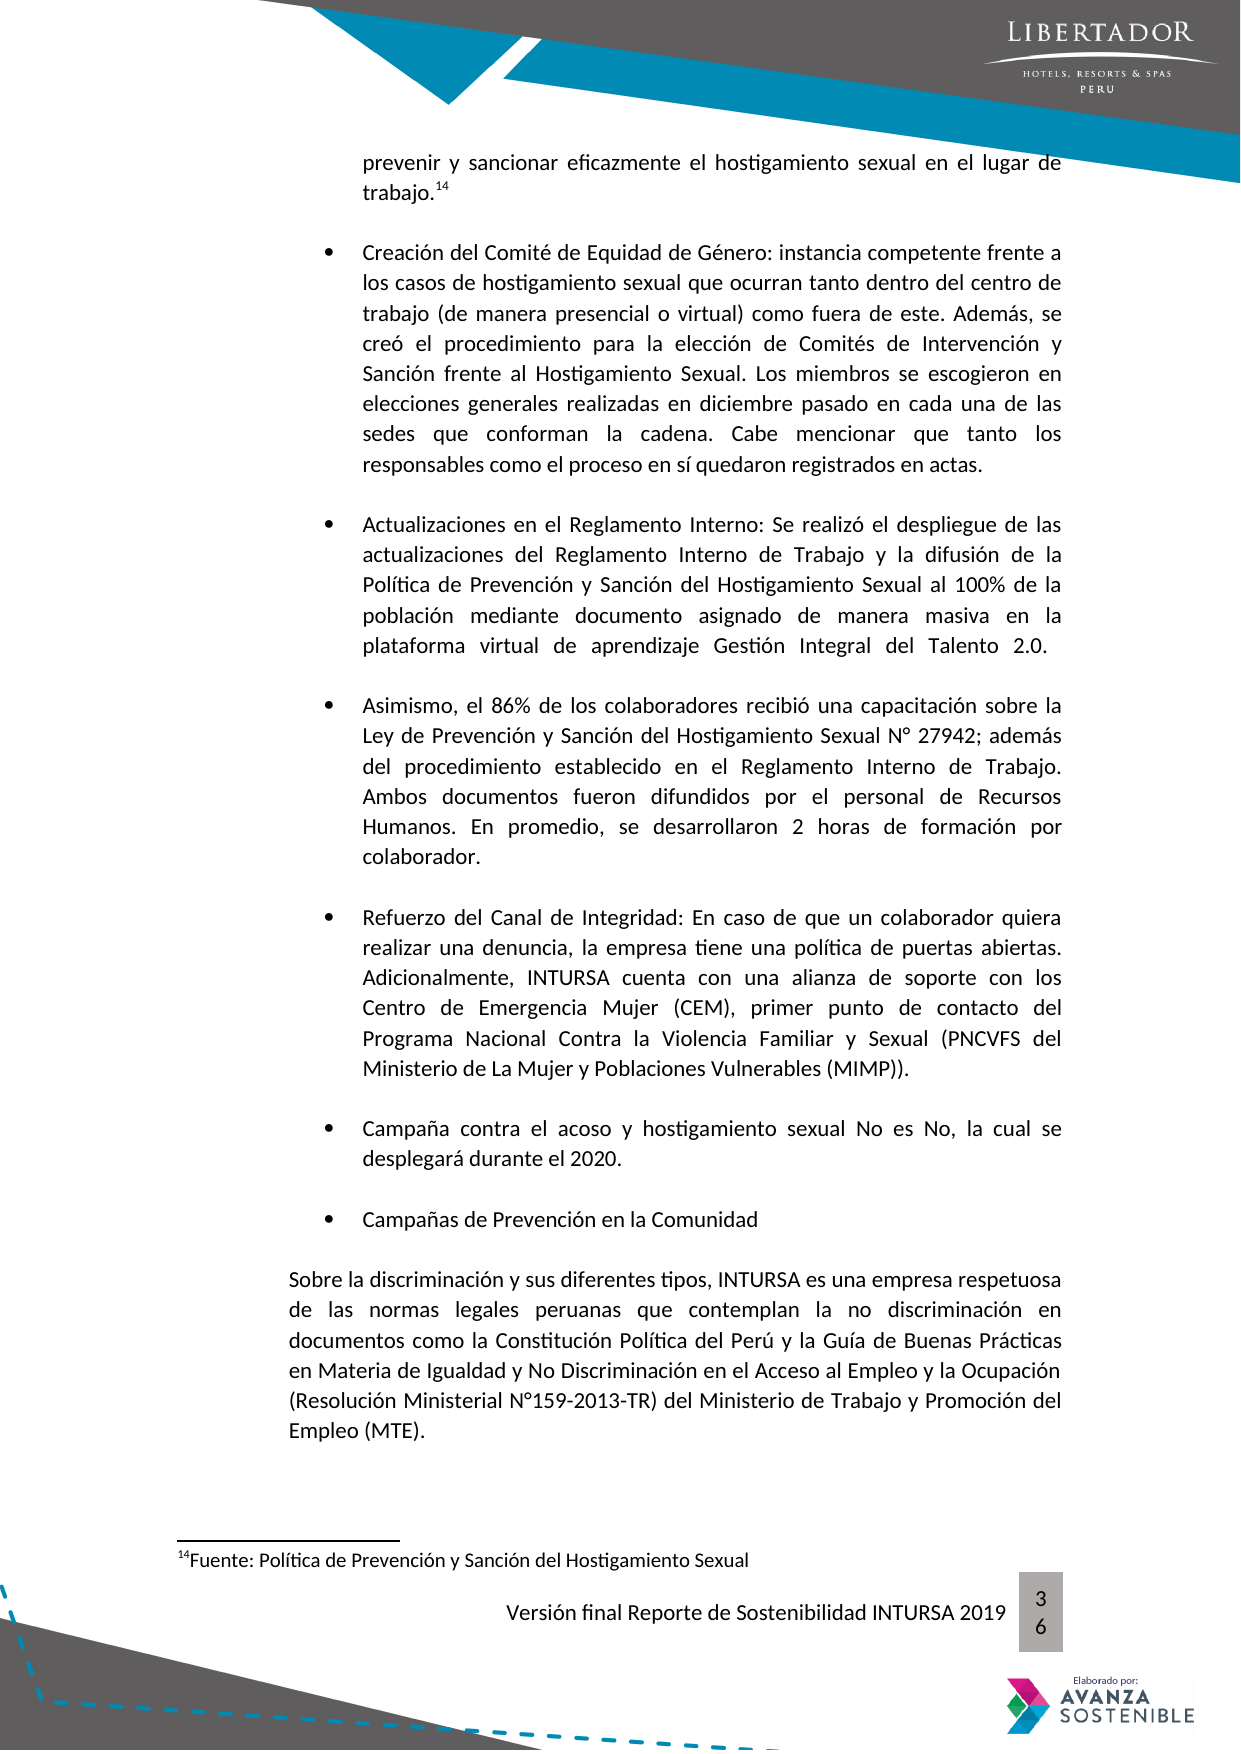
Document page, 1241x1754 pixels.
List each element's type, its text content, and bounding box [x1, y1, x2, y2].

list Actualizaciones en el Reglamento Interno: Se realizó el despliegue de las actualizaciones del Reglamento Interno de Trabajo y la difusión de la Política de Prevención y Sanción del Hostigamiento Sexual al 100% de la población mediante documento asignado de manera masiva en la plataforma virtual de aprendizaje Gestión Integral del Talento 2.0. [325, 510, 1063, 689]
list Campañas de Prevención en la Comunidad [325, 1205, 1063, 1233]
list Asimismo, el 86% de los colaboradores recibió una capacitación sobre la Ley de Prevención y Sanción del Hostigamiento Sexual N° 27942; además del procedimiento establecido en el Reglamento Interno de Trabajo. Ambos documentos fueron difundidos por el personal de Recursos Humanos. En promedio, se desarrollaron 2 horas de formación por colaborador. [325, 691, 1063, 870]
list Campaña contra el acoso y hostigamiento sexual No es No, la cual se desplegará durante el 2020. [325, 1114, 1063, 1172]
picture [0, 0, 1241, 1750]
text Sobre la discriminación y sus diferentes tipos, INTURSA es una empresa respetuosa de las normas legales peruanas que contemplan la no discriminación en documentos como la Constitución Política del Perú y la Guía de Buenas Prácticas en Materia de Igualdad y No Discriminación en el Acceso al Empleo y la Ocupación (Resolución Ministerial N°159-2013-TR) del Ministerio de Trabajo y Promoción del Empleo (MTE). [288, 1265, 1063, 1444]
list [325, 148, 1063, 206]
list Refuerzo del Canal de Integridad: En caso de que un colaborador quiera realizar una denuncia, la empresa tiene una política de puertas abiertas. Adicionalmente, INTURSA cuenta con una alianza de soporte con los Centro de Emergencia Mujer (CEM), primer punto de contacto del Programa Nacional Contra la Violencia Familiar y Sexual (PNCVFS del Ministerio de La Mujer y Poblaciones Vulnerables (MIMP)). [325, 903, 1063, 1082]
list Creación del Comité de Equidad de Género: instancia competente frente a los casos de hostigamiento sexual que ocurran tanto dentro del centro de trabajo (de manera presencial o virtual) como fuera de este. Además, se creó el procedimiento para la elección de Comités de Intervención y Sanción frente al Hostigamiento Sexual. Los miembros se escogieron en elecciones generales realizadas en diciembre pasado en cada una de las sedes que conforman la cadena. Cabe mencionar que tanto los responsables como el proceso en sí quedaron registrados en actas. [325, 238, 1063, 478]
